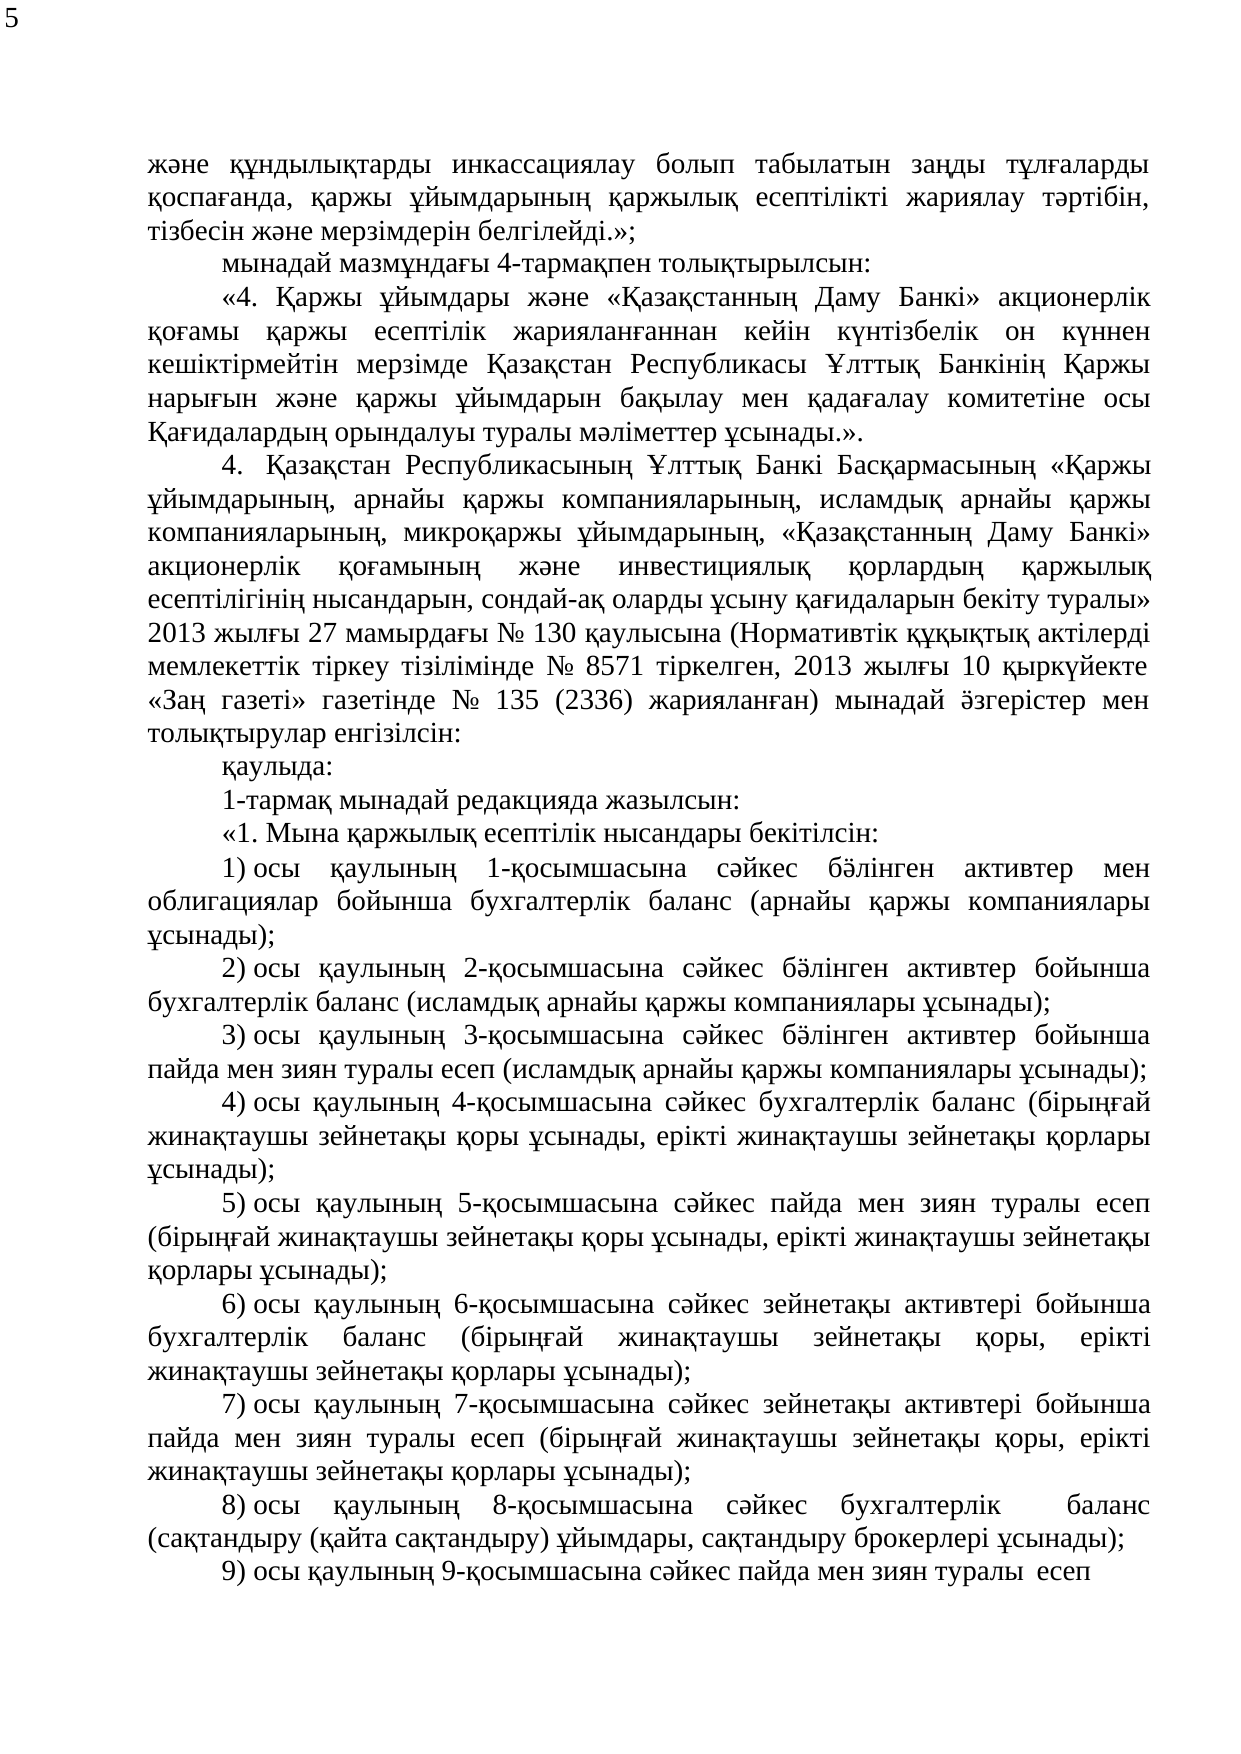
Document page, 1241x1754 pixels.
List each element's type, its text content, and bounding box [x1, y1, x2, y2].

list осы қаулының 4-қосымшасына сәйкес бухгалтерлік баланс (бірыңғай жинақтаушы зейнетақы қоры ұсынады, ерікті жинақтаушы зейнетақы қорлары ұсынады); [147, 1084, 1151, 1185]
list осы қаулының 3-қосымшасына сәйкес бӛлінген активтер бойынша пайда мен зиян туралы есеп (исламдық арнайы қаржы компаниялары ұсынады); [147, 1017, 1151, 1084]
text қаулыда: [222, 749, 1194, 783]
text мынадай мазмұндағы 4-тармақпен толықтырылсын: [222, 247, 1194, 279]
list осы қаулының 2-қосымшасына сәйкес бӛлінген активтер бойынша бухгалтерлік баланс (исламдық арнайы қаржы компаниялары ұсынады); [147, 950, 1151, 1017]
list осы қаулының 1-қосымшасына сәйкес бӛлінген активтер мен облигациялар бойынша бухгалтерлік баланс (арнайы қаржы компаниялары ұсынады); [147, 850, 1151, 950]
text «Заң газеті» газетінде № 135 (2336) жарияланған) мынадай ӛзгерістер мен толықтырулар енгізілсін: [147, 682, 1151, 749]
text «1. Мына қаржылық есептілік нысандары бекітілсін: [222, 816, 1194, 850]
text және құндылықтарды инкассациялау болып табылатын заңды тұлғаларды қоспағанда, қаржы ұйымдарының қаржылық есептілікті жариялау тәртібін, тізбесін және мерзімдерін белгілейді.»; [147, 146, 1150, 247]
list осы қаулының 6-қосымшасына сәйкес зейнетақы активтері бойынша бухгалтерлік баланс (бірыңғай жинақтаушы зейнетақы қоры, ерікті жинақтаушы зейнетақы қорлары ұсынады); [147, 1286, 1152, 1386]
list осы қаулының 7-қосымшасына сәйкес зейнетақы активтері бойынша пайда мен зиян туралы есеп (бірыңғай жинақтаушы зейнетақы қоры, ерікті жинақтаушы зейнетақы қорлары ұсынады); [147, 1386, 1152, 1487]
text 1-тармақ мынадай редакцияда жазылсын: [222, 783, 1194, 816]
text «4. Қаржы ұйымдары және «Қазақстанның Даму Банкі» акционерлік қоғамы қаржы есептілік жарияланғаннан кейін күнтізбелік он күннен кешіктірмейтін мерзімде Қазақстан Республикасы Ұлттық Банкінің Қаржы нарығын және қаржы ұйымдарын бақылау мен қадағалау комитетіне осы Қағидалардың орындалуы туралы мәліметтер ұсынады.». [147, 279, 1151, 447]
list осы қаулының 9-қосымшасына сәйкес пайда мен зиян туралы есеп [221, 1554, 1194, 1587]
list осы қаулының 8-қосымшасына сәйкес бухгалтерлік баланс (сақтандыру (қайта сақтандыру) ұйымдары, сақтандыру брокерлері ұсынады); [147, 1487, 1151, 1554]
list осы қаулының 5-қосымшасына сәйкес пайда мен зиян туралы есеп (бірыңғай жинақтаушы зейнетақы қоры ұсынады, ерікті жинақтаушы зейнетақы қорлары ұсынады); [147, 1185, 1151, 1286]
list Қазақстан Республикасының Ұлттық Банкі Басқармасының «Қаржы ұйымдарының, арнайы қаржы компанияларының, исламдық арнайы қаржы компанияларының, микроқаржы ұйымдарының, «Қазақстанның Даму Банкі» акционерлік қоғамының және инвестициялық қорлардың қаржылық есептілігінің нысандарын, сондай-ақ оларды ұсыну қағидаларын бекіту туралы» 2013 жылғы 27 мамырдағы № 130 қаулысына (Нормативтік құқықтық актілерді мемлекеттік тіркеу тізілімінде № 8571 тіркелген, 2013 жылғы 10 қыркүйекте [147, 447, 1152, 682]
